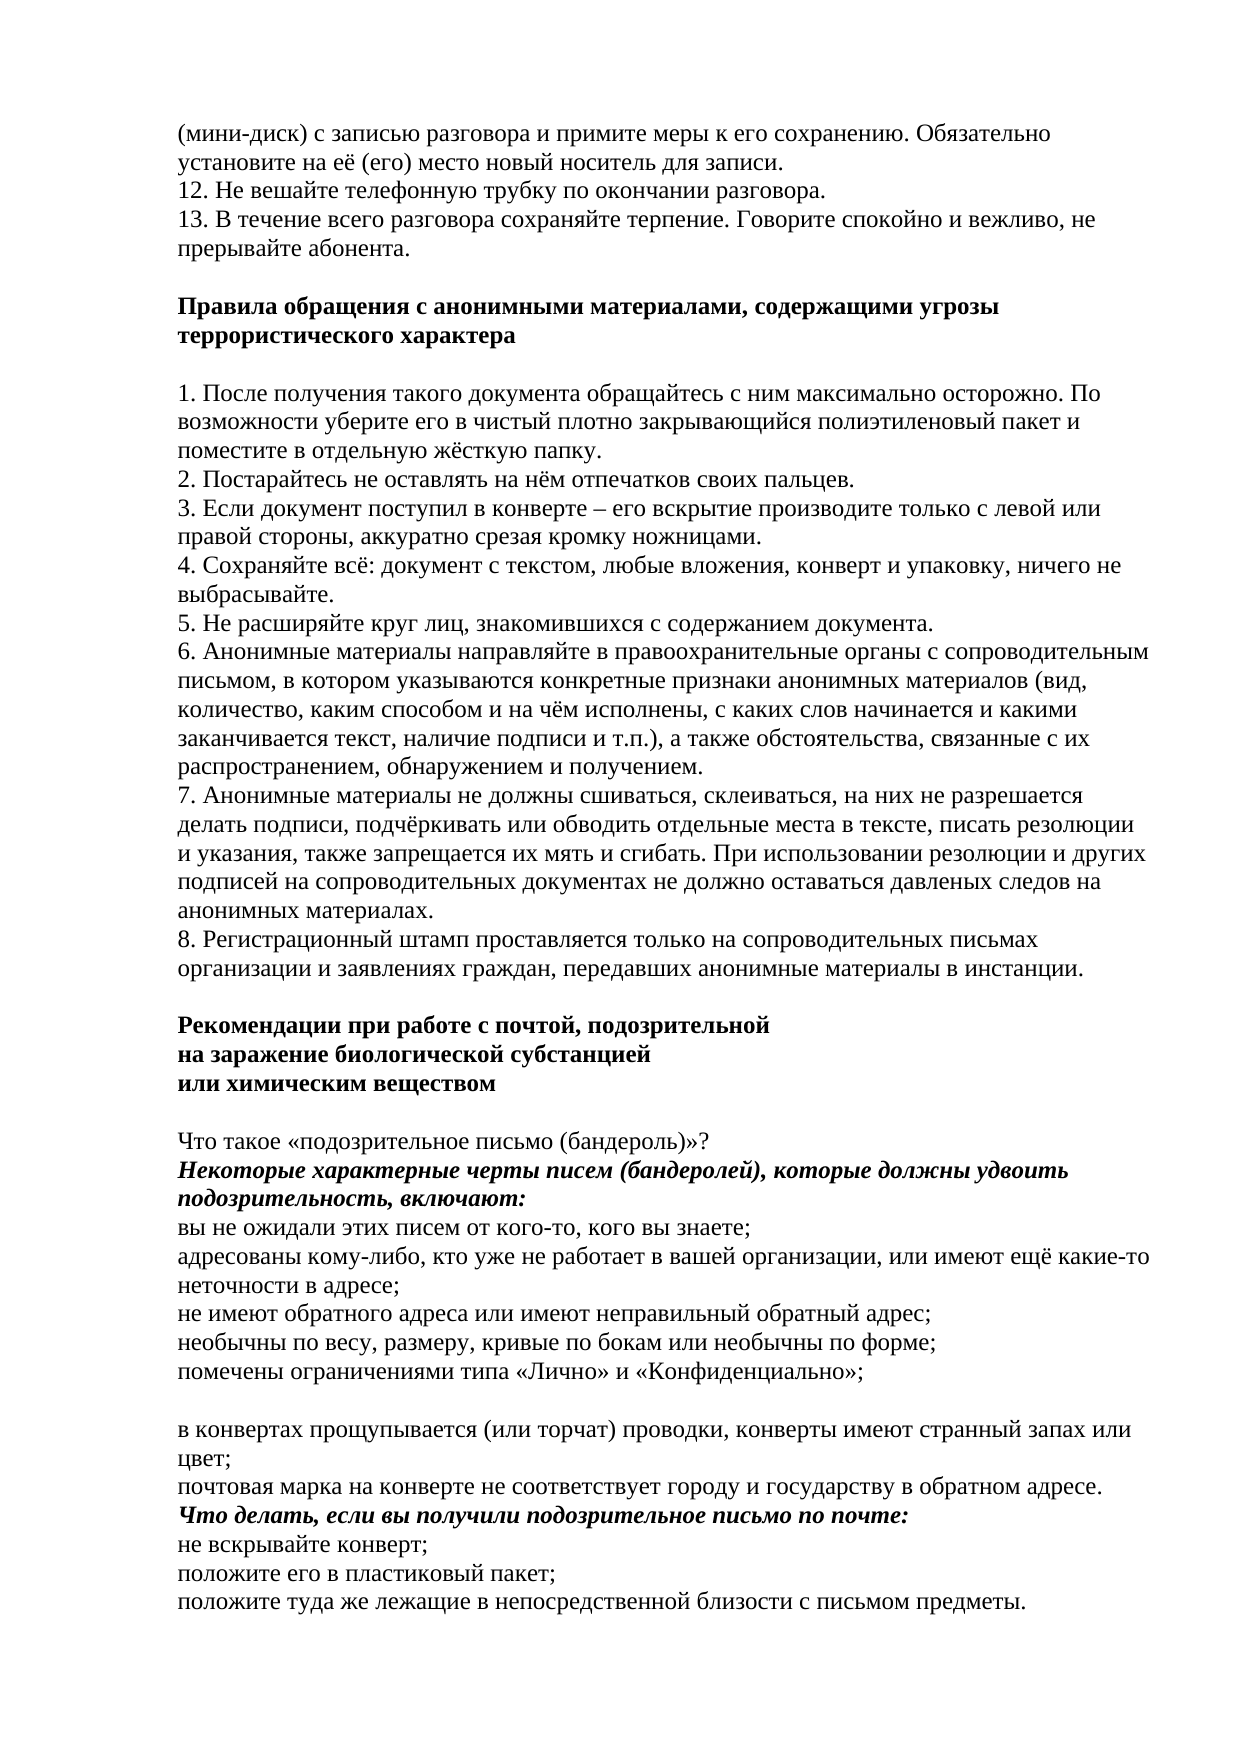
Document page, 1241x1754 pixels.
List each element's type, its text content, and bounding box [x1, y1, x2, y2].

text Что такое «подозрительное письмо (бандероль)»? Некоторые характерные черты писем (бандеролей), которые должны удвоить подозрительность, включают: вы не ожидали этих писем от кого-то, кого вы знаете; адресованы кому-либо, кто уже не работает в вашей организации, или имеют ещё какие-то неточности в адресе; не имеют обратного адреса или имеют неправильный обратный адрес; необычны по весу, размеру, кривые по бокам или необычны по форме; помечены ограничениями типа «Лично» и «Конфиденциально»; [177, 1126, 1152, 1385]
text Рекомендации при работе с почтой, подозрительной на заражение биологической субстанцией или химическим веществом [177, 1011, 1152, 1097]
text Правила обращения с анонимными материалами, содержащими угрозы террористического характера [177, 291, 1152, 348]
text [177, 1414, 1152, 1615]
text 1. После получения такого документа обращайтесь с ним максимально осторожно. По возможности уберите его в чистый плотно закрывающийся полиэтиленовый пакет и поместите в отдельную жёсткую папку. 2. Постарайтесь не оставлять на нём отпечатков своих пальцев. 3. Если документ поступил в конверте – его вскрытие производите только с левой или правой стороны, аккуратно срезая кромку ножницами. 4. Сохраняйте всё: документ с текстом, любые вложения, конверт и упаковку, ничего не выбрасывайте. 5. Не расширяйте круг лиц, знакомившихся с содержанием документа. 6. Анонимные материалы направляйте в правоохранительные органы с сопроводительным письмом, в котором указываются конкретные признаки анонимных материалов (вид, количество, каким способом и на чём исполнены, с каких слов начинается и какими заканчивается текст, наличие подписи и т.п.), а также обстоятельства, связанные с их распространением, обнаружением и получением. 7. Анонимные материалы не должны сшиваться, склеиваться, на них не разрешается делать подписи, подчёркивать или обводить отдельные места в тексте, писать резолюции и указания, также запрещается их мять и сгибать. При использовании резолюции и других подписей на сопроводительных документах не должно оставаться давленых следов на анонимных материалах. 8. Регистрационный штамп проставляется только на сопроводительных письмах организации и заявлениях граждан, передавших анонимные материалы в инстанции. [177, 378, 1152, 981]
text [177, 118, 1152, 262]
